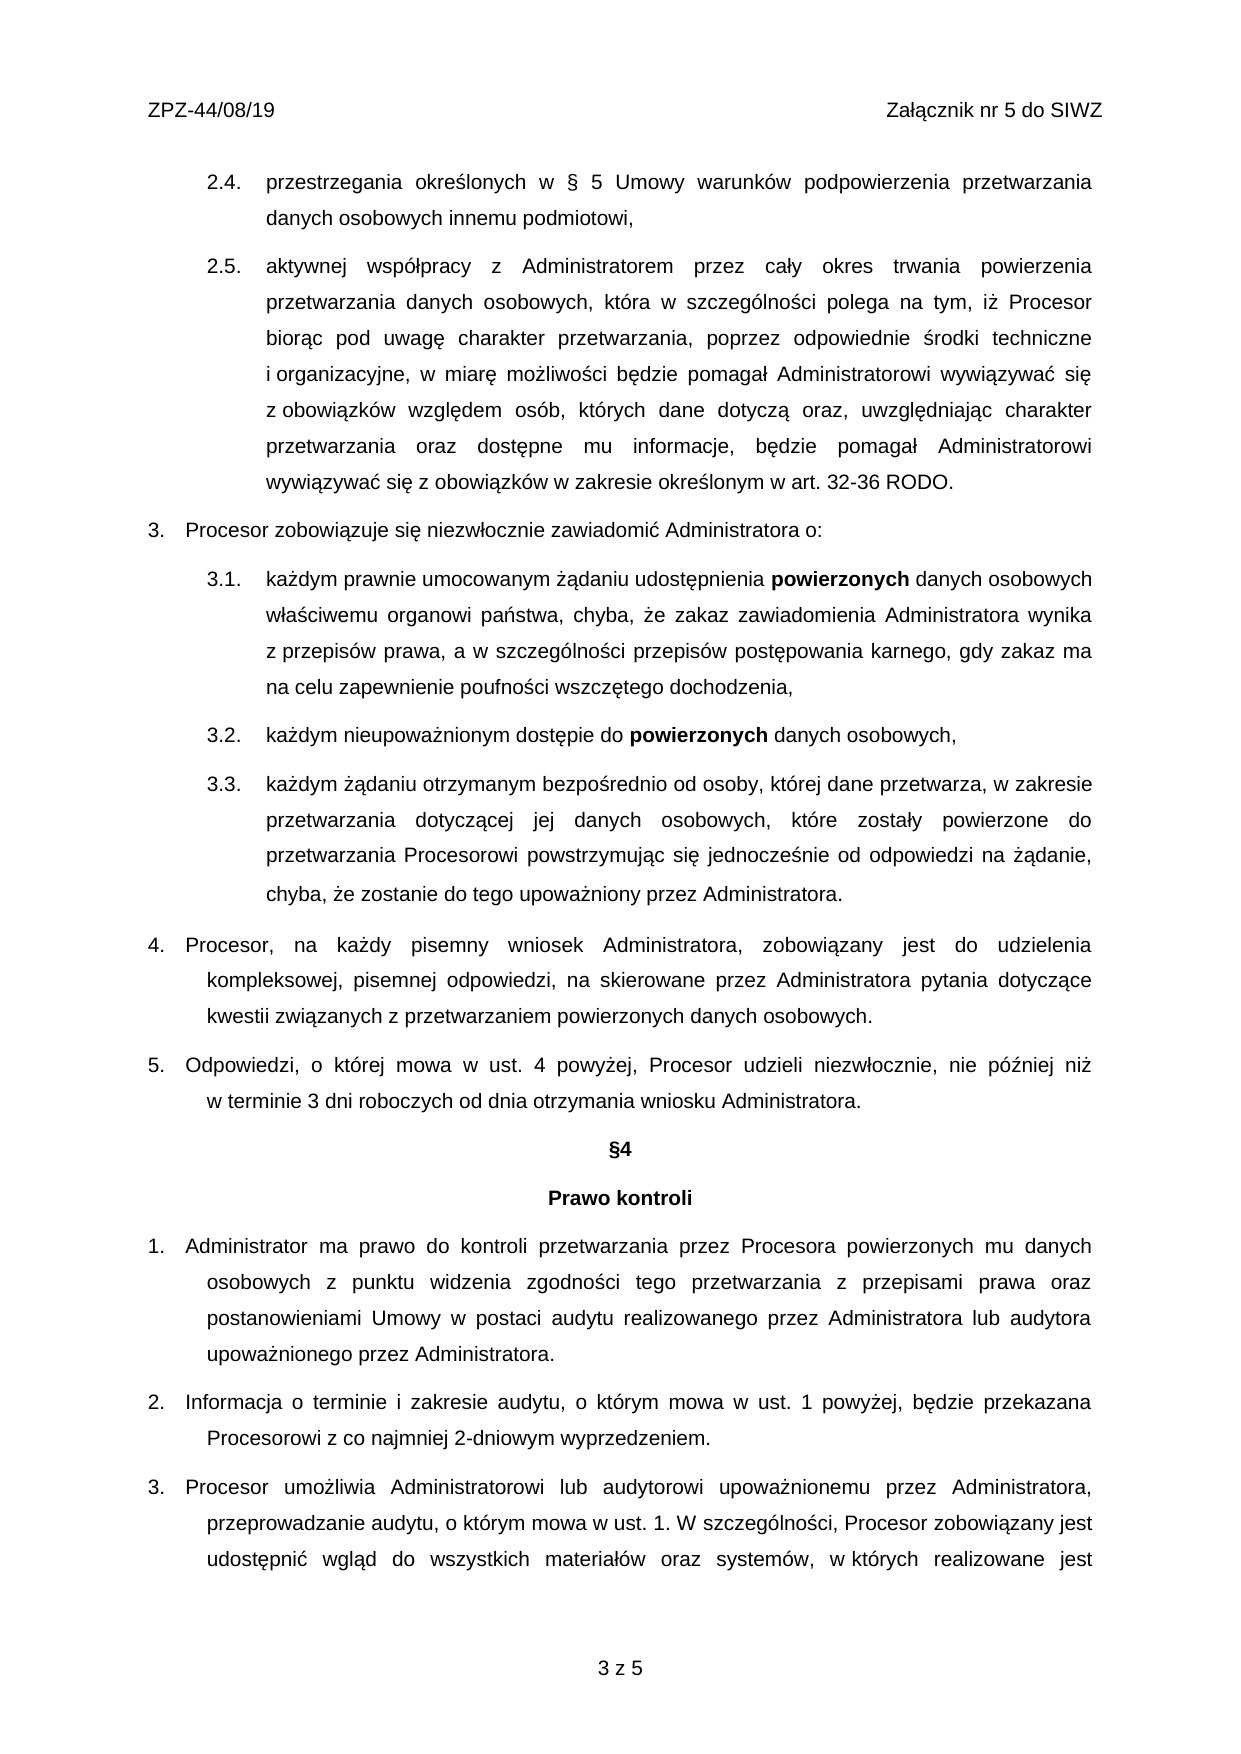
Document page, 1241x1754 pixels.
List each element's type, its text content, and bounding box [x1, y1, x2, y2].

list przestrzegania określonych w § 5 Umowy warunków podpowierzenia przetwarzania danych osobowych innemu podmiotowi, [207, 170, 1093, 230]
list każdym żądaniu otrzymanym bezpośrednio od osoby, której dane przetwarza, w zakresie przetwarzania dotyczącej jej danych osobowych, które zostały powierzone do przetwarzania Procesorowi powstrzymując się jednocześnie od odpowiedzi na żądanie, chyba, że zostanie do tego upoważniony przez Administratora. [207, 771, 1093, 907]
list aktywnej współpracy z Administratorem przez cały okres trwania powierzenia przetwarzania danych osobowych, która w szczególności polega na tym, iż Procesor biorąc pod uwagę charakter przetwarzania, poprzez odpowiednie środki techniczne i organizacyjne, w miarę możliwości będzie pomagał Administratorowi wywiązywać się z obowiązków względem osób, których dane dotyczą oraz, uwzględniając charakter przetwarzania oraz dostępne mu informacje, będzie pomagał Administratorowi wywiązywać się z obowiązków w zakresie określonym w art. 32-36 RODO. [207, 254, 1093, 494]
list każdym nieupoważnionym dostępie do powierzonych danych osobowych, [207, 723, 1093, 747]
subtitle Prawo kontroli [148, 1186, 1093, 1209]
list Odpowiedzi, o której mowa w ust. 4 powyżej, Procesor udzieli niezwłocznie, nie później niż w terminie 3 dni roboczych od dnia otrzymania wniosku Administratora. [148, 1053, 1093, 1113]
list Procesor zobowiązuje się niezwłocznie zawiadomić Administratora o: [148, 518, 1093, 542]
list Procesor, na każdy pisemny wniosek Administratora, zobowiązany jest do udzielenia kompleksowej, pisemnej odpowiedzi, na skierowane przez Administratora pytania dotyczące kwestii związanych z przetwarzaniem powierzonych danych osobowych. [148, 932, 1093, 1028]
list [148, 1474, 1093, 1570]
list Administrator ma prawo do kontroli przetwarzania przez Procesora powierzonych mu danych osobowych z punktu widzenia zgodności tego przetwarzania z przepisami prawa oraz postanowieniami Umowy w postaci audytu realizowanego przez Administratora lub audytora upoważnionego przez Administratora. [148, 1234, 1093, 1366]
list każdym prawnie umocowanym żądaniu udostępnienia powierzonych danych osobowych właściwemu organowi państwa, chyba, że zakaz zawiadomienia Administratora wynika z przepisów prawa, a w szczególności przepisów postępowania karnego, gdy zakaz ma na celu zapewnienie poufności wszczętego dochodzenia, [207, 567, 1093, 698]
list Informacja o terminie i zakresie audytu, o którym mowa w ust. 1 powyżej, będzie przekazana Procesorowi z co najmniej 2-dniowym wyprzedzeniem. [148, 1390, 1093, 1450]
subtitle §4 [148, 1137, 1093, 1161]
